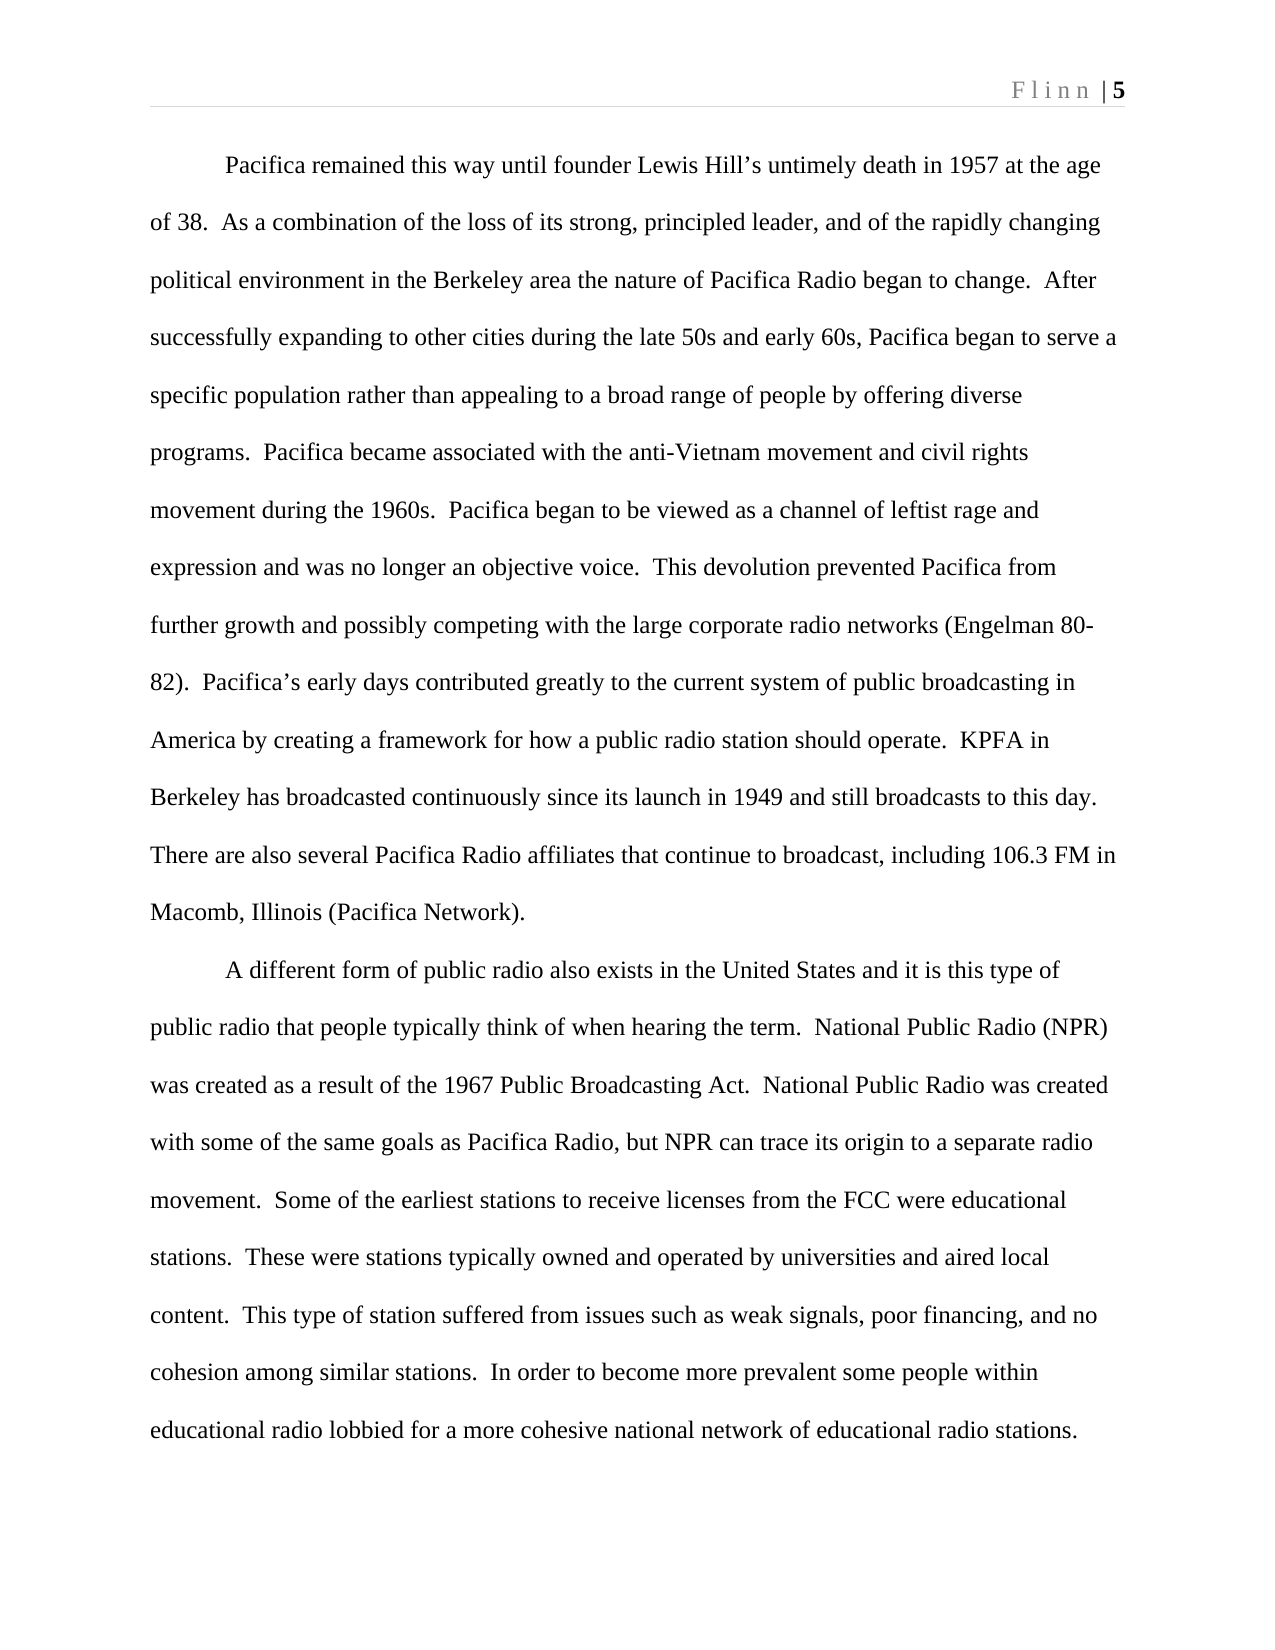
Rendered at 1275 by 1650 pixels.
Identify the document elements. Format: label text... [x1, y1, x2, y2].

text Pacifica remained this way until founder Lewis Hill’s untimely death in 1957 at the age of 38. As a combination of the loss of its strong, principled leader, and of the rapidly changing political environment in the Berkeley area the nature of Pacifica Radio began to change. After successfully expanding to other cities during the late 50s and early 60s, Pacifica began to serve a specific population rather than appealing to a broad range of people by offering diverse programs. Pacifica became associated with the anti-Vietnam movement and civil rights movement during the 1960s. Pacifica began to be viewed as a channel of leftist rage and expression and was no longer an objective voice. This devolution prevented Pacifica from further growth and possibly competing with the large corporate radio networks (Engelman 80-82). Pacifica’s early days contributed greatly to the current system of public broadcasting in America by creating a framework for how a public radio station should operate. KPFA in Berkeley has broadcasted continuously since its launch in 1949 and still broadcasts to this day. There are also several Pacifica Radio affiliates that continue to broadcast, including 106.3 FM in Macomb, Illinois (Pacifica Network). [150, 150, 1125, 926]
text A different form of public radio also exists in the United States and it is this type of public radio that people typically think of when hearing the term. National Public Radio (NPR) was created as a result of the 1967 Public Broadcasting Act. National Public Radio was created with some of the same goals as Pacifica Radio, but NPR can trace its origin to a separate radio movement. Some of the earliest stations to receive licenses from the FCC were educational stations. These were stations typically owned and operated by universities and aired local content. This type of station suffered from issues such as weak signals, poor financing, and no cohesion among similar stations. In order to become more prevalent some people within educational radio lobbied for a more cohesive national network of educational radio stations. [150, 955, 1125, 1444]
